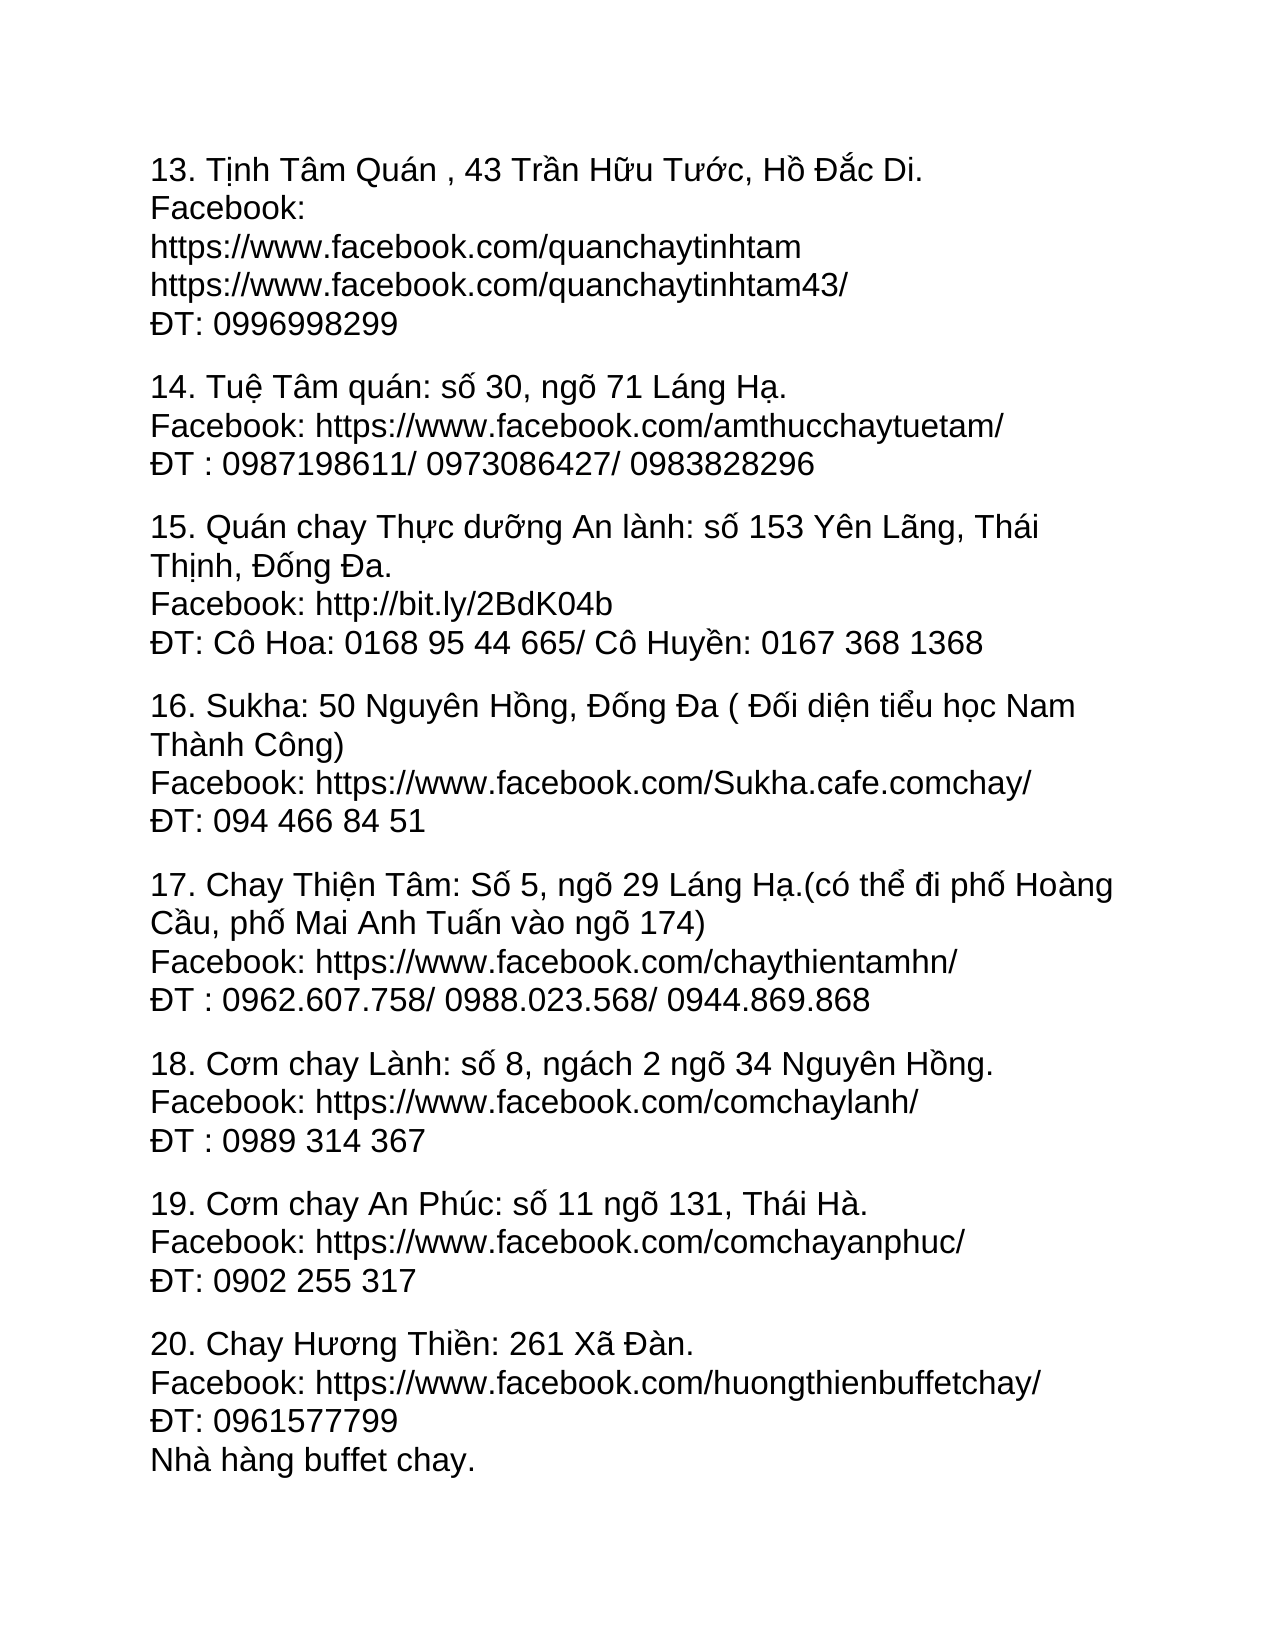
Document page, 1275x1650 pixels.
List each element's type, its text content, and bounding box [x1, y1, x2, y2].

text 19. Cơm chay An Phúc: số 11 ngõ 131, Thái Hà. Facebook: https://www.facebook.com/comchayanphuc/ ĐT: 0902 255 317 [150, 1184, 1125, 1299]
text 13. Tịnh Tâm Quán , 43 Trần Hữu Tước, Hồ Đắc Di. Facebook: https://www.facebook.com/quanchaytinhtam https://www.facebook.com/quanchaytinhtam43/ ĐT: 0996998299 [150, 150, 1125, 342]
text 17. Chay Thiện Tâm: Số 5, ngõ 29 Láng Hạ.(có thể đi phố Hoàng Cầu, phố Mai Anh Tuấn vào ngõ 174) Facebook: https://www.facebook.com/chaythientamhn/ ĐT : 0962.607.758/ 0988.023.568/ 0944.869.868 [150, 865, 1125, 1019]
text 15. Quán chay Thực dưỡng An lành: số 153 Yên Lãng, Thái Thịnh, Đống Đa. Facebook: http://bit.ly/2BdK04b ĐT: Cô Hoa: 0168 95 44 665/ Cô Huyền: 0167 368 1368 [150, 507, 1125, 661]
text 18. Cơm chay Lành: số 8, ngách 2 ngõ 34 Nguyên Hồng. Facebook: https://www.facebook.com/comchaylanh/ ĐT : 0989 314 367 [150, 1044, 1125, 1159]
text 16. Sukha: 50 Nguyên Hồng, Đống Đa ( Đối diện tiểu học Nam Thành Công) Facebook: https://www.facebook.com/Sukha.cafe.comchay/ ĐT: 094 466 84 51 [150, 686, 1125, 840]
text 14. Tuệ Tâm quán: số 30, ngõ 71 Láng Hạ. Facebook: https://www.facebook.com/amthucchaytuetam/ ĐT : 0987198611/ 0973086427/ 0983828296 [150, 367, 1125, 482]
text 20. Chay Hương Thiền: 261 Xã Đàn. Facebook: https://www.facebook.com/huongthienbuffetchay/ ĐT: 0961577799 Nhà hàng buffet chay. [150, 1324, 1125, 1478]
